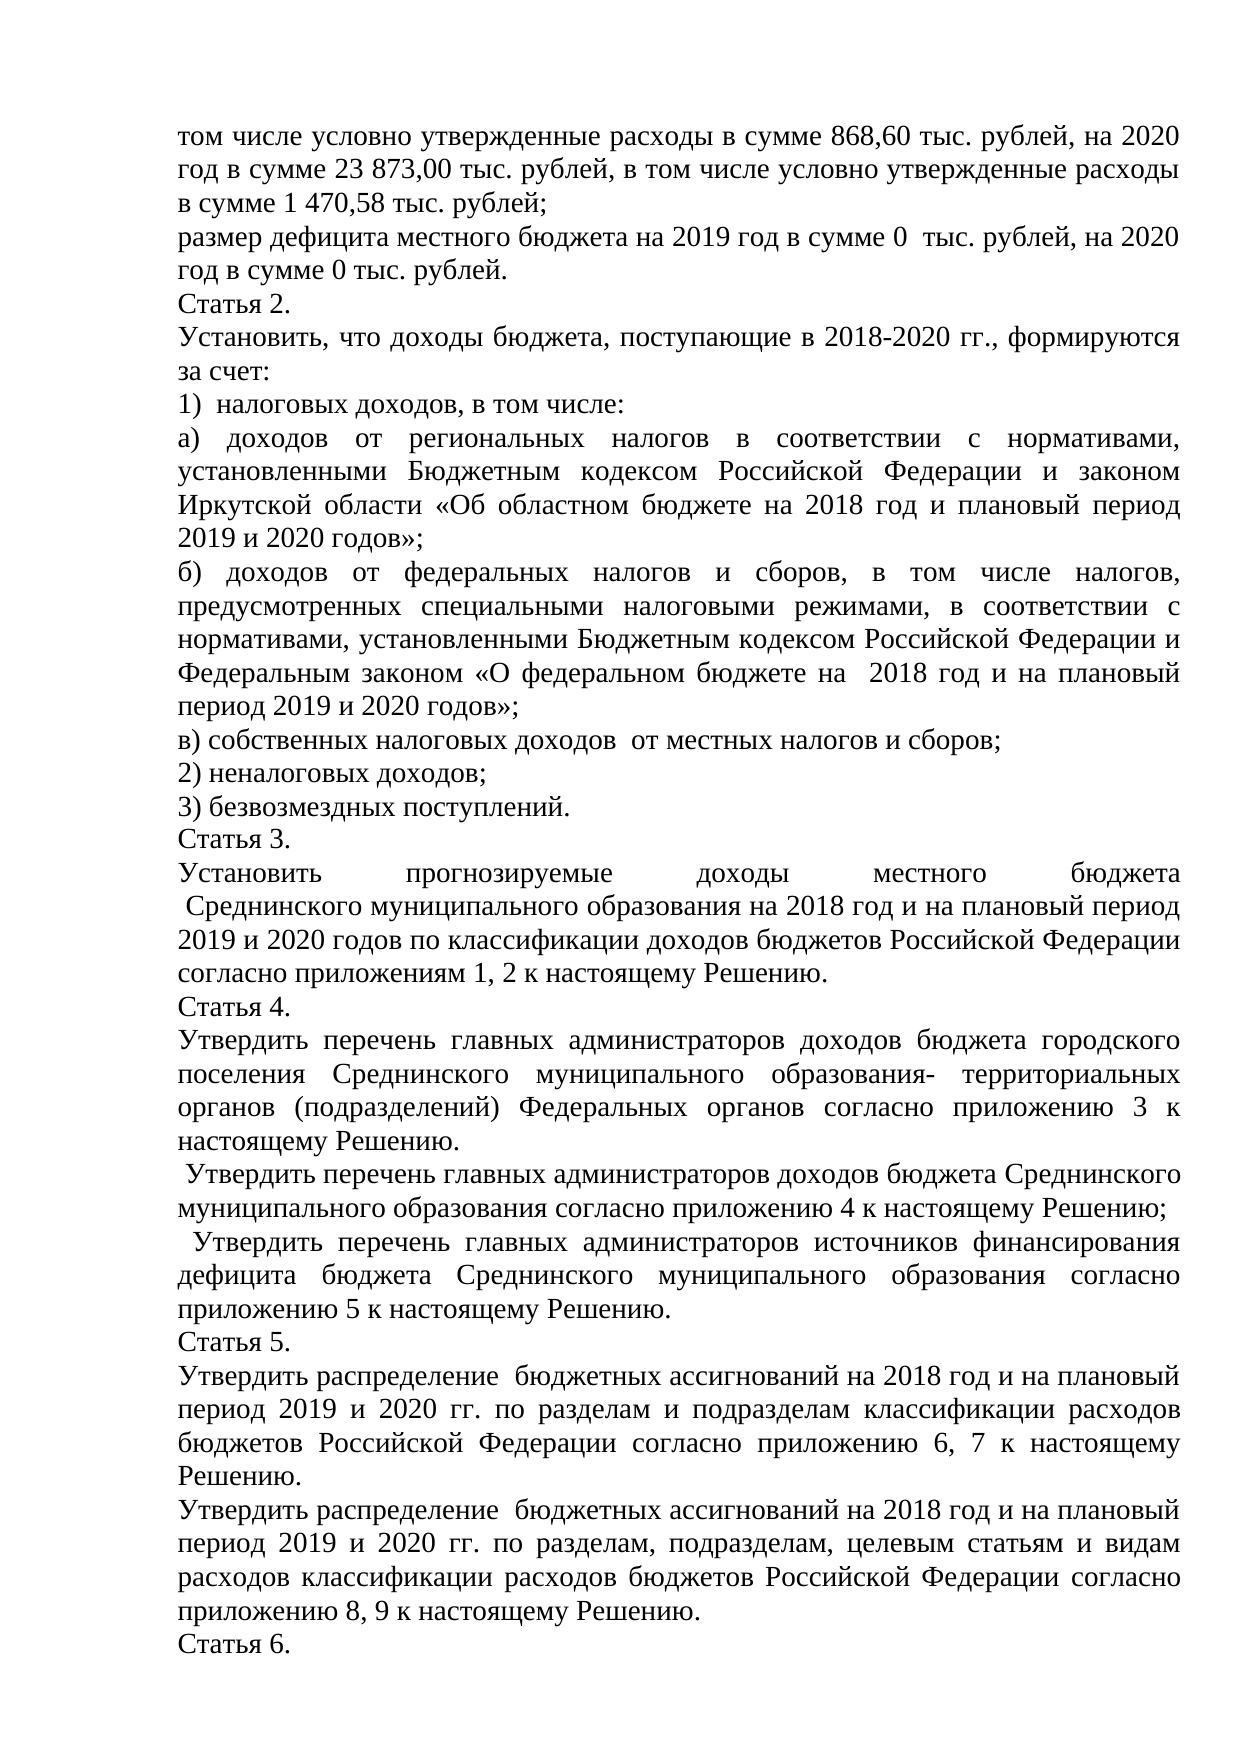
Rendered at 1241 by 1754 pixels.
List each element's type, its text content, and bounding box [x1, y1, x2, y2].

text Статья 4. [177, 989, 1181, 1022]
text Утвердить распределение бюджетных ассигнований на 2018 год и на плановый период 2019 и 2020 гг. по разделам и подразделам классификации расходов бюджетов Российской Федерации согласно приложению 6, 7 к настоящему Решению. [177, 1358, 1181, 1492]
text Статья 6. [177, 1626, 1181, 1660]
text б) доходов от федеральных налогов и сборов, в том числе налогов, предусмотренных специальными налоговыми режимами, в соответствии с нормативами, установленными Бюджетным кодексом Российской Федерации и Федеральным законом «О федеральном бюджете на 2018 год и на плановый период 2019 и 2020 годов»; [177, 554, 1181, 722]
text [177, 118, 1181, 219]
text Статья 2. [177, 286, 1181, 319]
text Утвердить распределение бюджетных ассигнований на 2018 год и на плановый период 2019 и 2020 гг. по разделам, подразделам, целевым статьям и видам расходов классификации расходов бюджетов Российской Федерации согласно приложению 8, 9 к настоящему Решению. [177, 1492, 1181, 1626]
text Утвердить перечень главных администраторов доходов бюджета городского поселения Среднинского муниципального образования- территориальных органов (подразделений) Федеральных органов согласно приложению 3 к настоящему Решению. [177, 1022, 1181, 1157]
text Статья 3. [177, 822, 1181, 855]
text в) собственных налоговых доходов от местных налогов и сборов; [177, 722, 1181, 755]
text размер дефицита местного бюджета на 2019 год в сумме 0 тыс. рублей, на 2020 год в сумме 0 тыс. рублей. [177, 219, 1181, 286]
text 1) налоговых доходов, в том числе: [177, 386, 1181, 420]
text Установить, что доходы бюджета, поступающие в 2018-2020 гг., формируются за счет: [177, 319, 1181, 386]
text Установить прогнозируемые доходы местного бюджета Среднинского муниципального образования на 2018 год и на плановый период 2019 и 2020 годов по классификации доходов бюджетов Российской Федерации согласно приложениям 1, 2 к настоящему Решению. [177, 855, 1181, 989]
text 2) неналоговых доходов; [177, 755, 1181, 789]
text а) доходов от региональных налогов в соответствии с нормативами, установленными Бюджетным кодексом Российской Федерации и законом Иркутской области «Об областном бюджете на 2018 год и плановый период 2019 и 2020 годов»; [177, 420, 1181, 554]
text Утвердить перечень главных администраторов доходов бюджета Среднинского муниципального образования согласно приложению 4 к настоящему Решению; [177, 1157, 1181, 1224]
text 3) безвозмездных поступлений. [177, 789, 1181, 822]
text Утвердить перечень главных администраторов источников финансирования дефицита бюджета Среднинского муниципального образования согласно приложению 5 к настоящему Решению. [177, 1224, 1181, 1324]
text Статья 5. [177, 1324, 1181, 1358]
